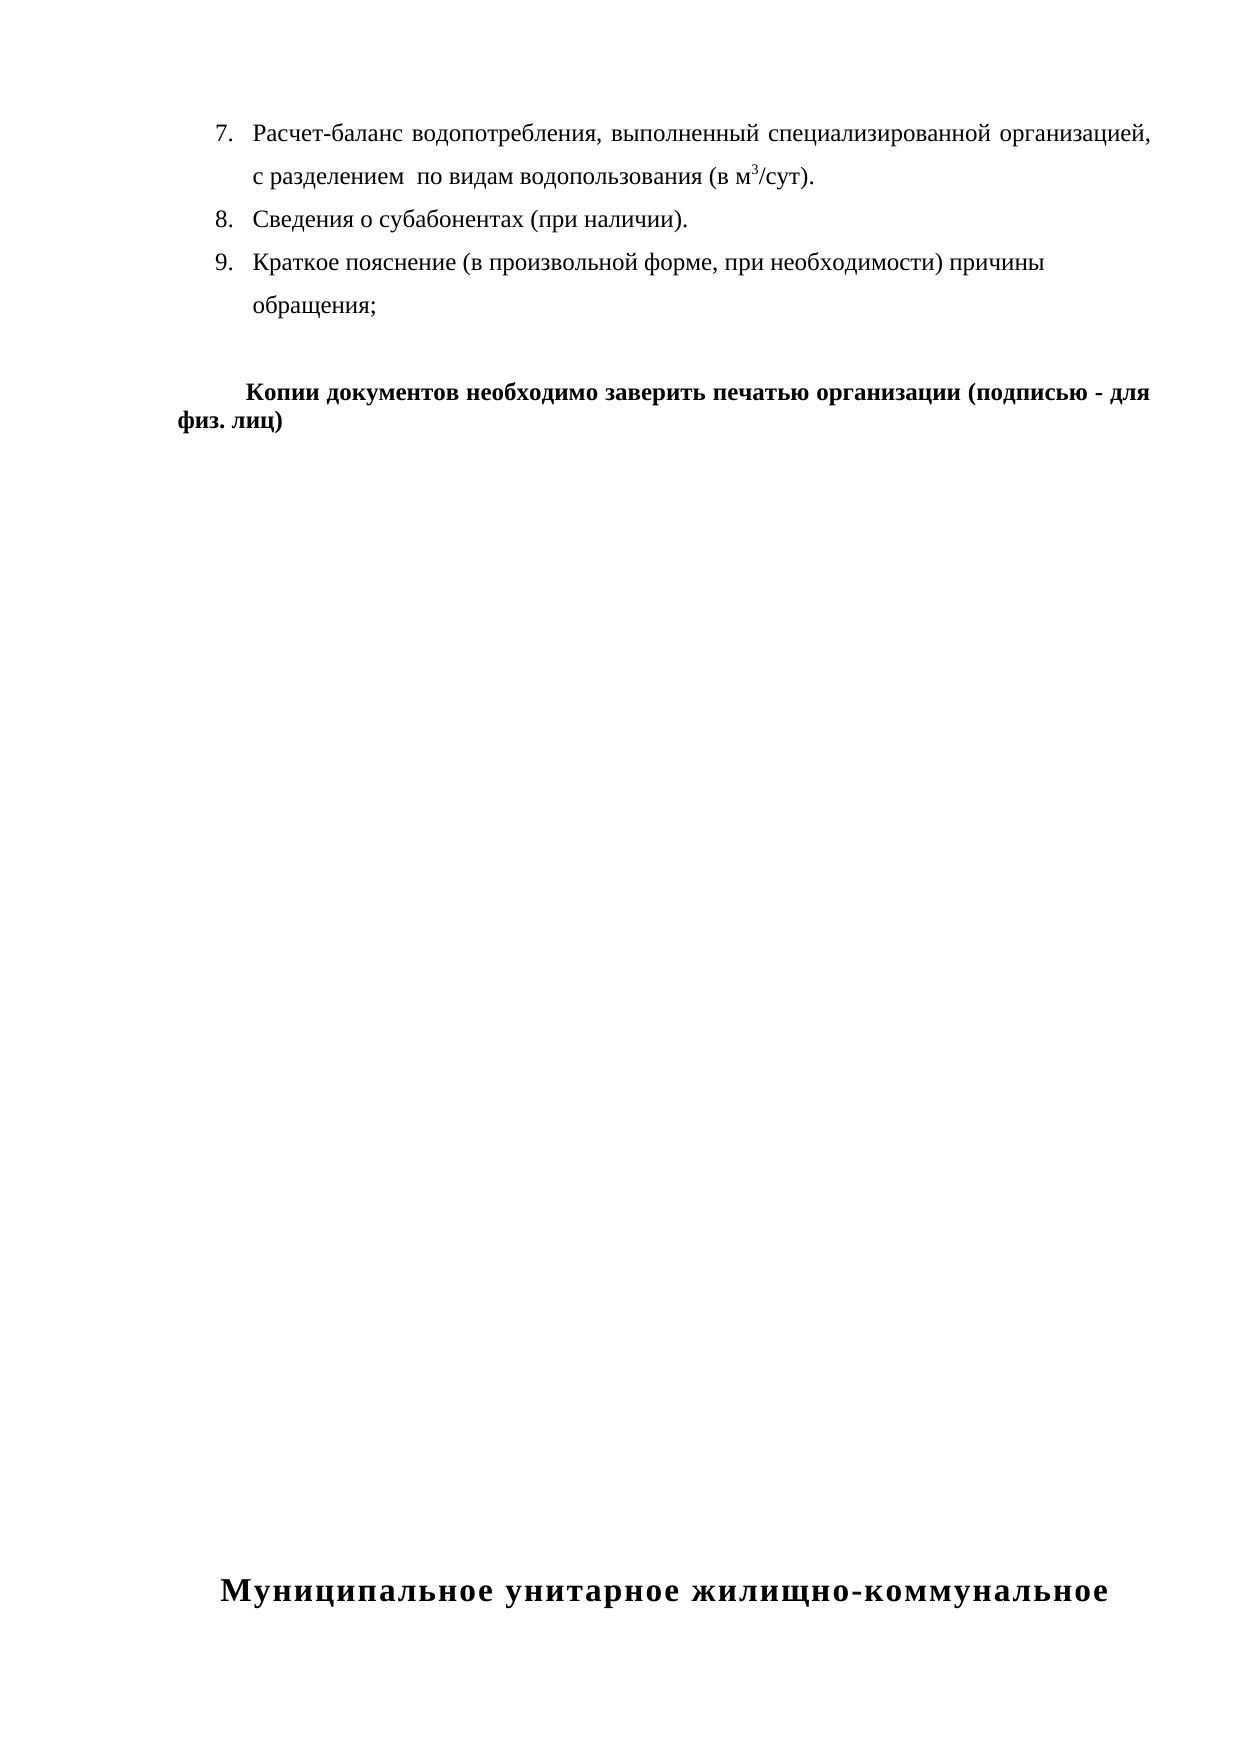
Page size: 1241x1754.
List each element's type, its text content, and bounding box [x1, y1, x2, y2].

text Муниципальное унитарное жилищно-коммунальное [177, 1570, 1152, 1608]
list Сведения о субабонентах (при наличии). [215, 204, 1152, 233]
text Копии документов необходимо заверить печатью организации (подписью - для физ. лиц) [177, 377, 1152, 434]
list Краткое пояснение (в произвольной форме, при необходимости) причины обращения; [215, 247, 1152, 319]
list Расчет-баланс водопотребления, выполненный специализированной организацией, с разделением по видам водопользования (в м3/сут). [215, 118, 1152, 190]
